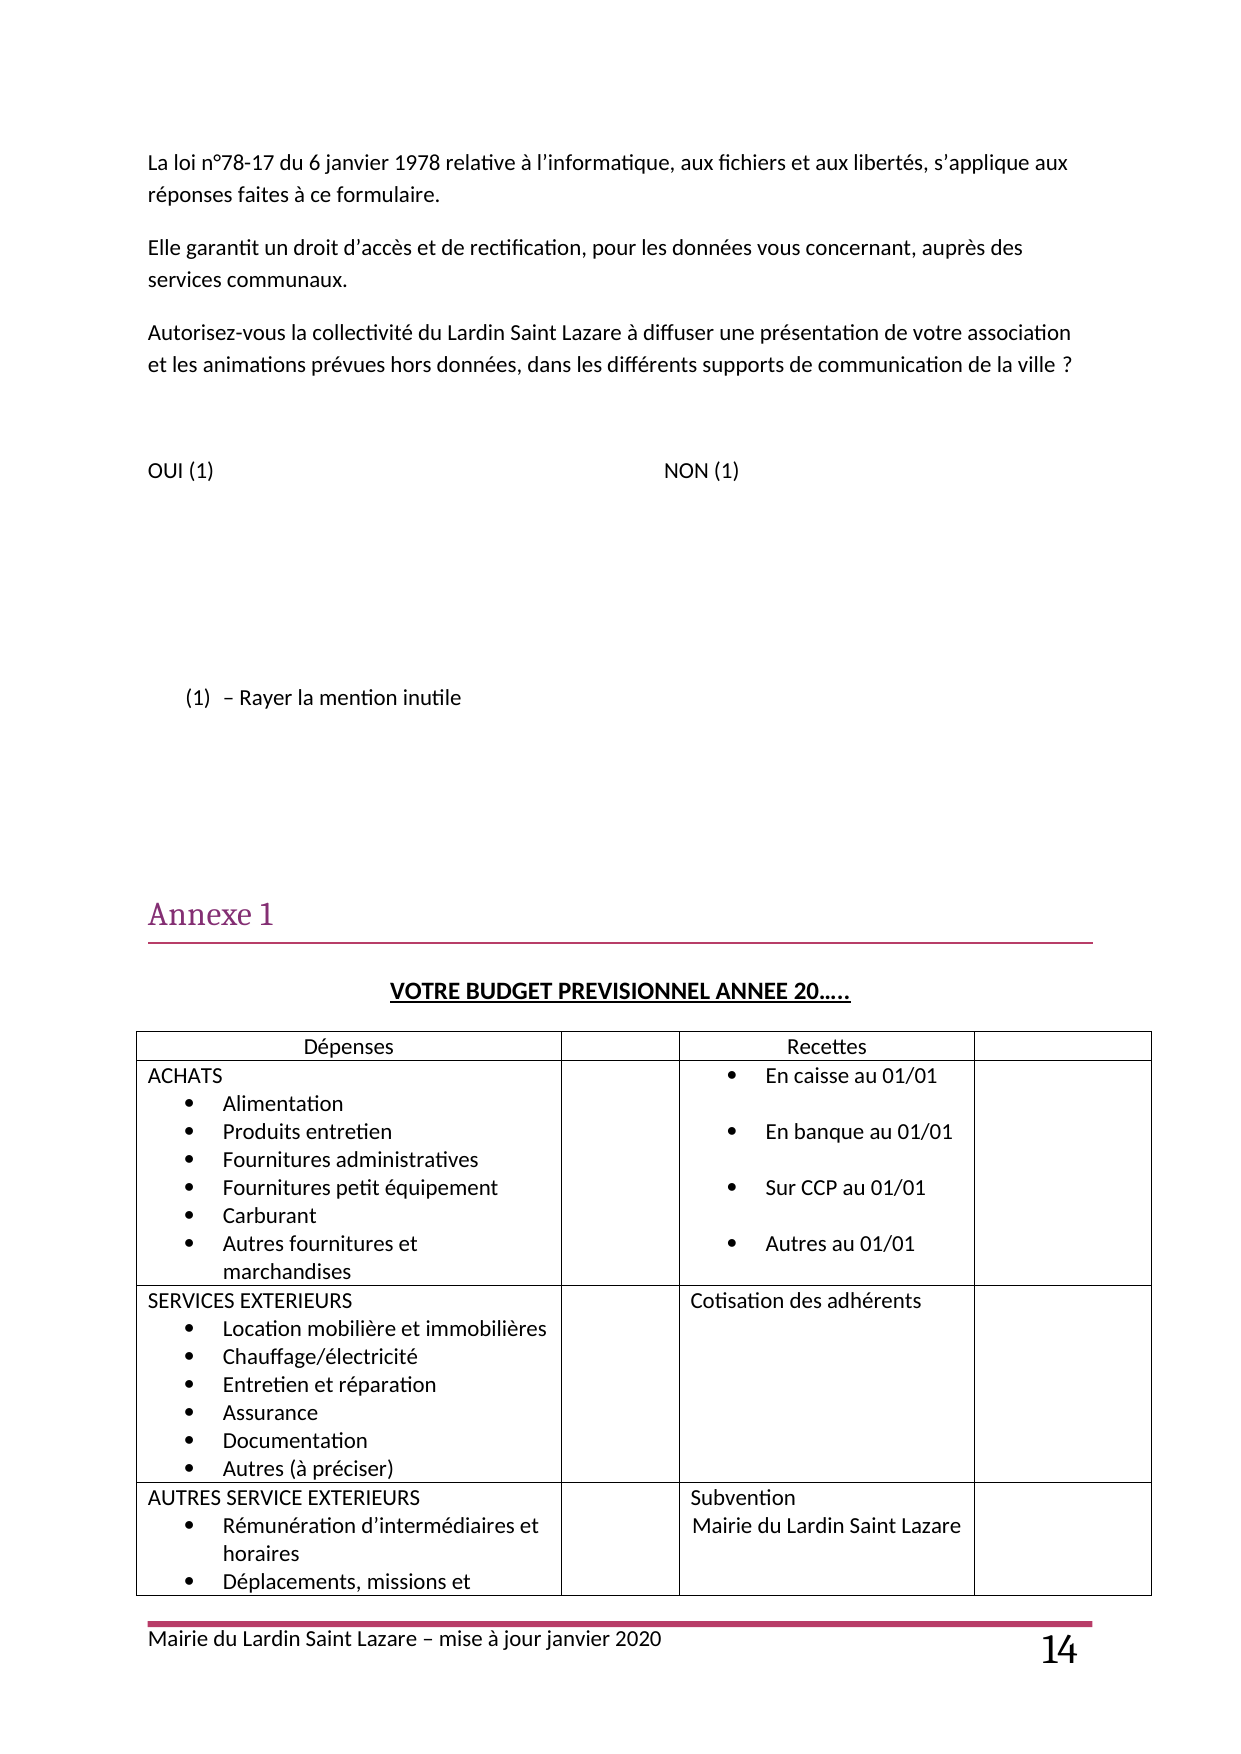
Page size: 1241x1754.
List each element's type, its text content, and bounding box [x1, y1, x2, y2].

table_cell Cotisation des adhérents [680, 1286, 974, 1482]
table_cell [975, 1286, 1151, 1482]
table_header [975, 1032, 1151, 1060]
table_cell [975, 1061, 1151, 1285]
text Autorisez-vous la collectivité du Lardin Saint Lazare à diffuser une présentation de votre association et les animations prévues hors données, dans les différents supports de communication de la ville ? [148, 318, 1093, 378]
table_cell [975, 1483, 1151, 1595]
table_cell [137, 1483, 561, 1595]
table_cell [562, 1286, 679, 1482]
list – Rayer la mention inutile [185, 683, 1093, 711]
text La loi n°78-17 du 6 janvier 1978 relative à l’informatique, aux fichiers et aux libertés, s’applique aux réponses faites à ce formulaire. [148, 148, 1093, 208]
title Annexe 1 [148, 895, 1093, 942]
text VOTRE BUDGET PREVISIONNEL ANNEE 20….. [148, 975, 1093, 1006]
table_header Dépenses [137, 1032, 561, 1060]
table_cell SERVICES EXTERIEURS Location mobilière et immobilières Chauffage/électricité Entretien et réparation Assurance Documentation Autres (à préciser) [137, 1286, 561, 1482]
table_header Recettes [680, 1032, 974, 1060]
table_cell [562, 1483, 679, 1595]
text OUI (1) NON (1) [148, 456, 1093, 484]
text Elle garantit un droit d’accès et de rectification, pour les données vous concernant, auprès des services communaux. [148, 233, 1093, 293]
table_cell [680, 1483, 974, 1595]
table_cell En caisse au 01/01 En banque au 01/01 Sur CCP au 01/01 Autres au 01/01 [680, 1061, 974, 1285]
table_cell ACHATS Alimentation Produits entretien Fournitures administratives Fournitures petit équipement Carburant Autres fournitures et marchandises [137, 1061, 561, 1285]
table_header [562, 1032, 679, 1060]
table_cell [562, 1061, 679, 1285]
